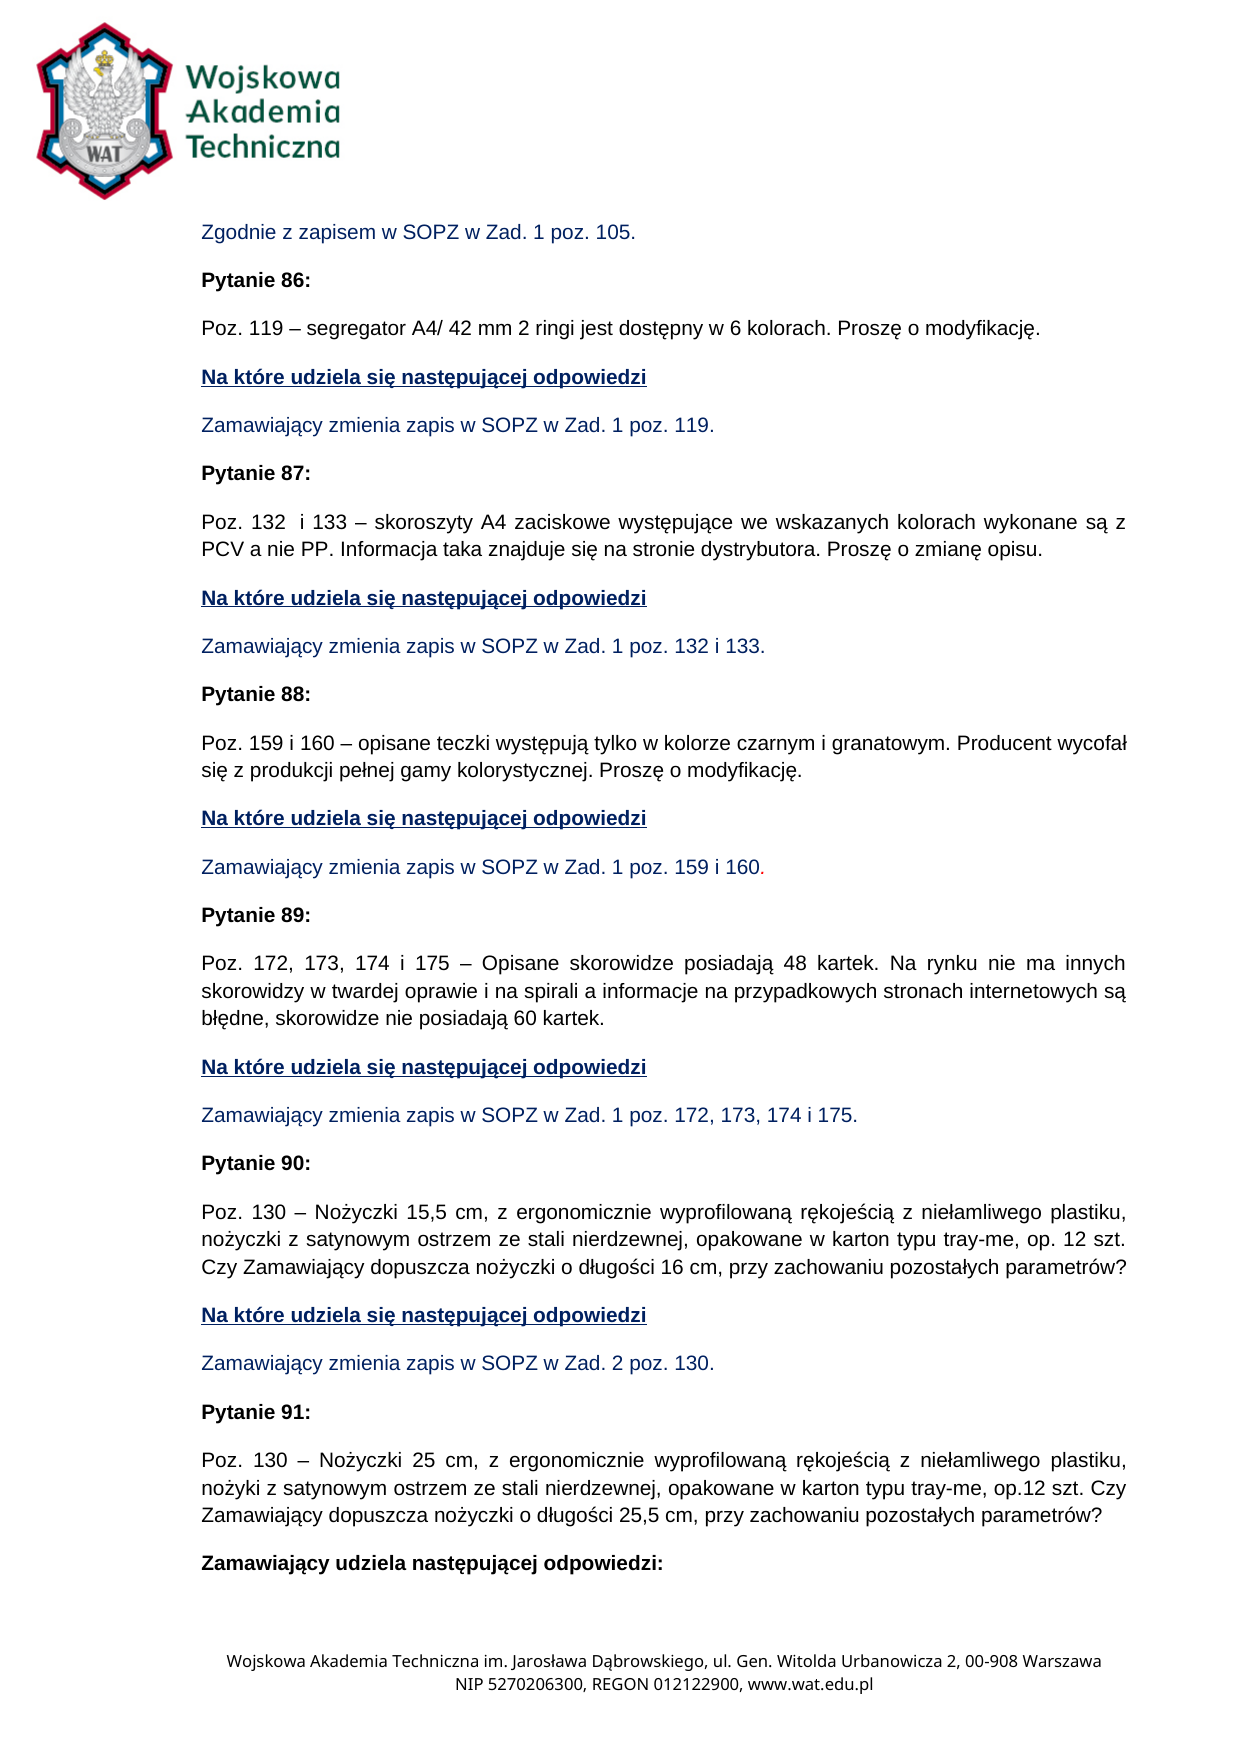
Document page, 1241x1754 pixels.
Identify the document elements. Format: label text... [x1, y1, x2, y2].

text Poz. 172, 173, 174 i 175 – Opisane skorowidze posiadają 48 kartek. Na rynku nie ma innych skorowidzy w twardej oprawie i na spirali a informacje na przypadkowych stronach internetowych są błędne, skorowidze nie posiadają 60 kartek. [201, 951, 1128, 1030]
text Poz. 130 – Nożyczki 25 cm, z ergonomicznie wyprofilowaną rękojeścią z niełamliwego plastiku, nożyki z satynowym ostrzem ze stali nierdzewnej, opakowane w karton typu tray-me, op.12 szt. Czy Zamawiający dopuszcza nożyczki o długości 25,5 cm, przy zachowaniu pozostałych parametrów? [201, 1448, 1128, 1527]
text Zamawiający zmienia zapis w SOPZ w Zad. 2 poz. 130. [201, 1351, 1128, 1375]
text Poz. 132 i 133 – skoroszyty A4 zaciskowe występujące we wskazanych kolorach wykonane są z PCV a nie PP. Informacja taka znajduje się na stronie dystrybutora. Proszę o zmianę opisu. [201, 509, 1128, 561]
text Zamawiający zmienia zapis w SOPZ w Zad. 1 poz. 159 i 160. [201, 854, 1128, 878]
text Zgodnie z zapisem w SOPZ w Zad. 1 poz. 105. [201, 219, 1128, 243]
text Na które udziela się następującej odpowiedzi [201, 806, 1128, 830]
text Poz. 119 – segregator A4/ 42 mm 2 ringi jest dostępny w 6 kolorach. Proszę o modyfikację. [201, 316, 1128, 340]
text Na które udziela się następującej odpowiedzi [201, 364, 1128, 388]
text Pytanie 89: [201, 903, 1128, 927]
text Na które udziela się następującej odpowiedzi [201, 585, 1128, 609]
text Zamawiający zmienia zapis w SOPZ w Zad. 1 poz. 119. [201, 413, 1128, 437]
text Pytanie 90: [201, 1151, 1128, 1175]
text Zamawiający zmienia zapis w SOPZ w Zad. 1 poz. 132 i 133. [201, 634, 1128, 658]
text Pytanie 86: [201, 268, 1128, 292]
text Poz. 130 – Nożyczki 15,5 cm, z ergonomicznie wyprofilowaną rękojeścią z niełamliwego plastiku, nożyczki z satynowym ostrzem ze stali nierdzewnej, opakowane w karton typu tray-me, op. 12 szt. Czy Zamawiający dopuszcza nożyczki o długości 16 cm, przy zachowaniu pozostałych parametrów? [201, 1199, 1128, 1278]
text Pytanie 91: [201, 1399, 1128, 1423]
text Na które udziela się następującej odpowiedzi [201, 1054, 1128, 1078]
text Na które udziela się następującej odpowiedzi [201, 1303, 1128, 1327]
text Poz. 159 i 160 – opisane teczki występują tylko w kolorze czarnym i granatowym. Producent wycofał się z produkcji pełnej gamy kolorystycznej. Proszę o modyfikację. [201, 730, 1128, 782]
text Zamawiający zmienia zapis w SOPZ w Zad. 1 poz. 172, 173, 174 i 175. [201, 1103, 1128, 1127]
picture [0, 0, 1042, 315]
text Zamawiający udziela następującej odpowiedzi: [201, 1551, 1128, 1575]
text Pytanie 87: [201, 461, 1128, 485]
text Pytanie 88: [201, 682, 1128, 706]
